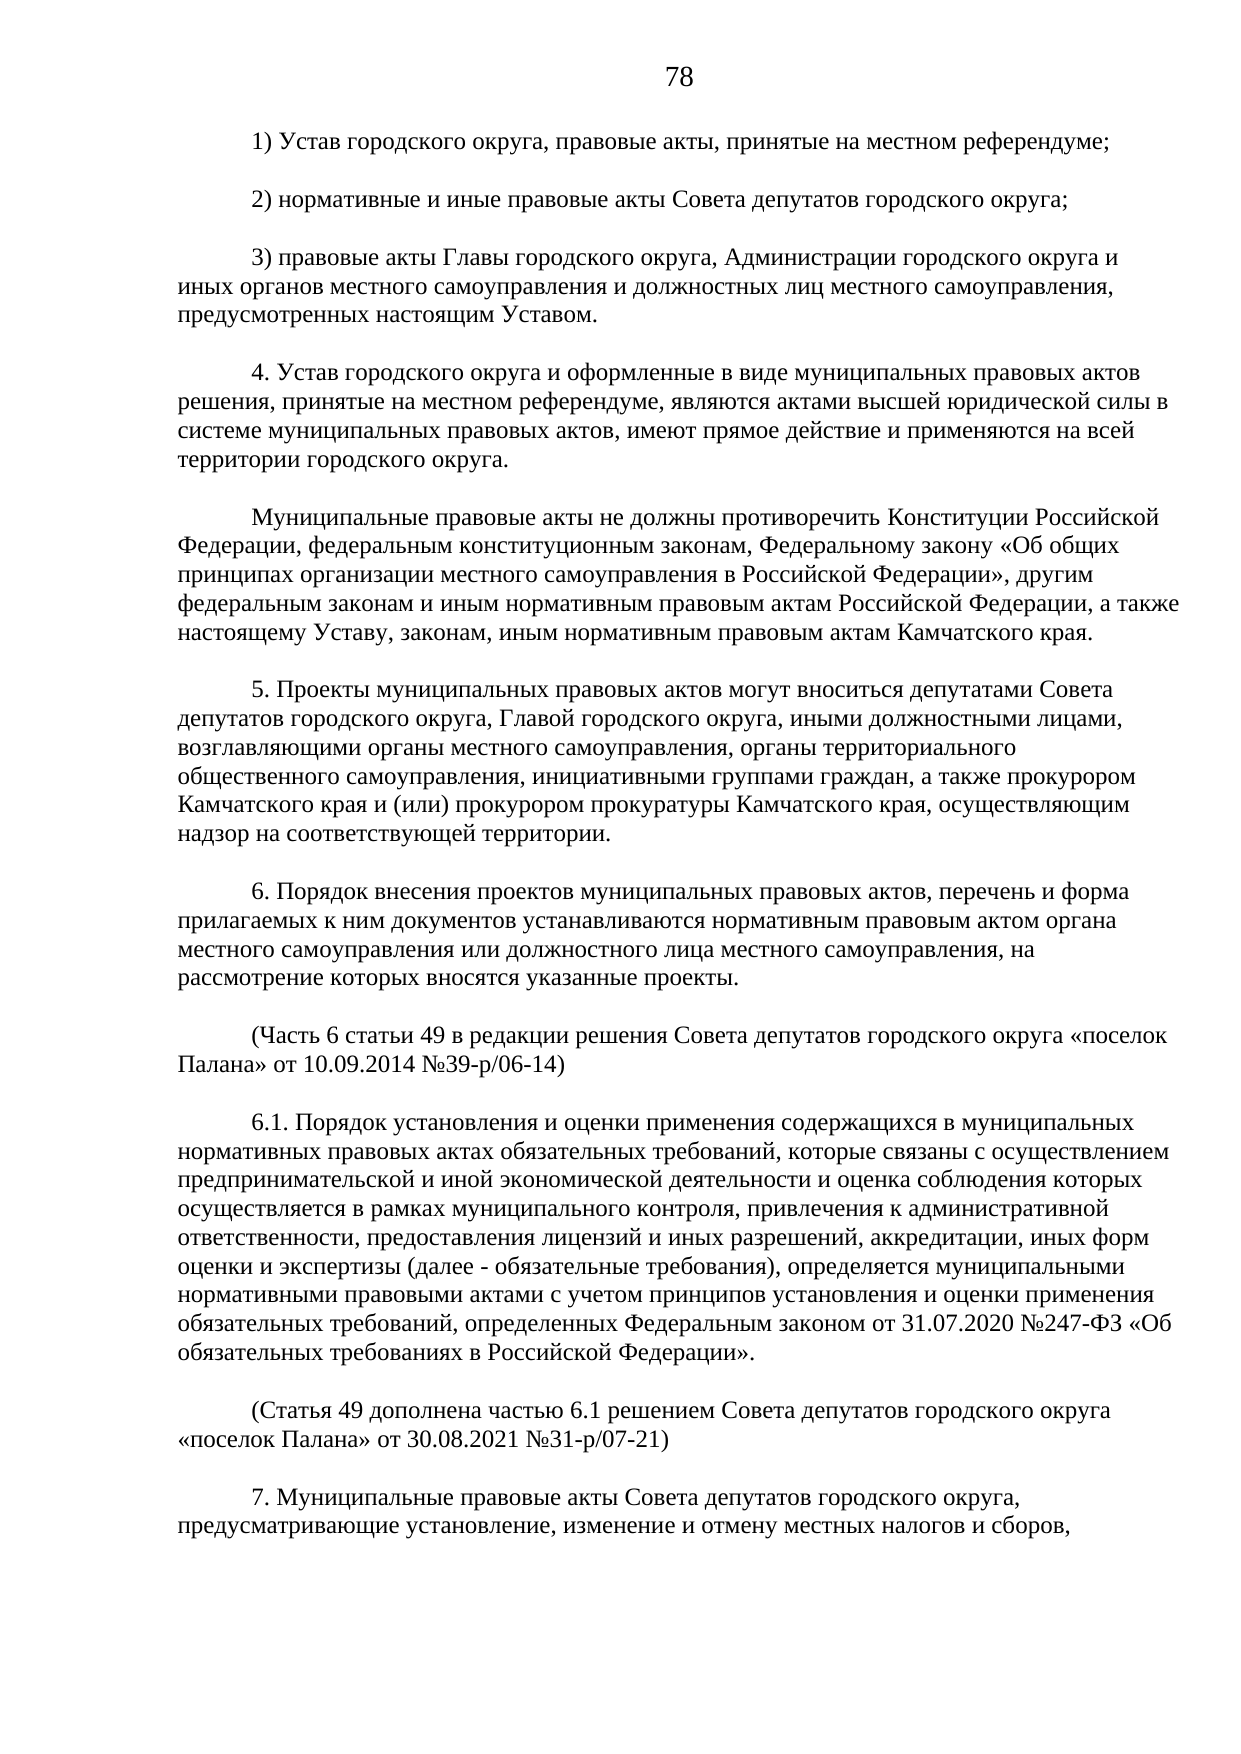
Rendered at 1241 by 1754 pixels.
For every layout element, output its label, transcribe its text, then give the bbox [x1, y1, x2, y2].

text Муниципальные правовые акты не должны противоречить Конституции Российской Федерации, федеральным конституционным законам, Федеральному закону «Об общих принципах организации местного самоуправления в Российской Федерации», другим федеральным законам и иным нормативным правовым актам Российской Федерации, а также настоящему Уставу, законам, иным нормативным правовым актам Камчатского края. [177, 502, 1181, 645]
text (Статья 49 дополнена частью 6.1 решением Совета депутатов городского округа «поселок Палана» от 30.08.2021 №31-р/07-21) [177, 1395, 1181, 1452]
text 4. Устав городского округа и оформленные в виде муниципальных правовых актов решения, принятые на местном референдуме, являются актами высшей юридической силы в системе муниципальных правовых актов, имеют прямое действие и применяются на всей территории городского округа. [177, 357, 1181, 472]
text 6. Порядок внесения проектов муниципальных правовых актов, перечень и форма прилагаемых к ним документов устанавливаются нормативным правовым актом органа местного самоуправления или должностного лица местного самоуправления, на рассмотрение которых вносятся указанные проекты. [177, 876, 1181, 991]
text 6.1. Порядок установления и оценки применения содержащихся в муниципальных нормативных правовых актах обязательных требований, которые связаны с осуществлением предпринимательской и иной экономической деятельности и оценка соблюдения которых осуществляется в рамках муниципального контроля, привлечения к административной ответственности, предоставления лицензий и иных разрешений, аккредитации, иных форм оценки и экспертизы (далее - обязательные требования), определяется муниципальными нормативными правовыми актами с учетом принципов установления и оценки применения обязательных требований, определенных Федеральным законом от 31.07.2020 №247-ФЗ «Об обязательных требованиях в Российской Федерации». [177, 1107, 1181, 1366]
text 1) Устав городского округа, правовые акты, принятые на местном референдуме; [177, 126, 1181, 155]
text 5. Проекты муниципальных правовых актов могут вноситься депутатами Совета депутатов городского округа, Главой городского округа, иными должностными лицами, возглавляющими органы местного самоуправления, органы территориального общественного самоуправления, инициативными группами граждан, а также прокурором Камчатского края и (или) прокурором прокуратуры Камчатского края, осуществляющим надзор на соответствующей территории. [177, 674, 1181, 847]
text (Часть 6 статьи 49 в редакции решения Совета депутатов городского округа «поселок Палана» от 10.09.2014 №39-р/06-14) [177, 1020, 1181, 1078]
text 2) нормативные и иные правовые акты Совета депутатов городского округа; [177, 184, 1181, 213]
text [177, 1482, 1181, 1539]
text 3) правовые акты Главы городского округа, Администрации городского округа и иных органов местного самоуправления и должностных лиц местного самоуправления, предусмотренных настоящим Уставом. [177, 242, 1181, 328]
